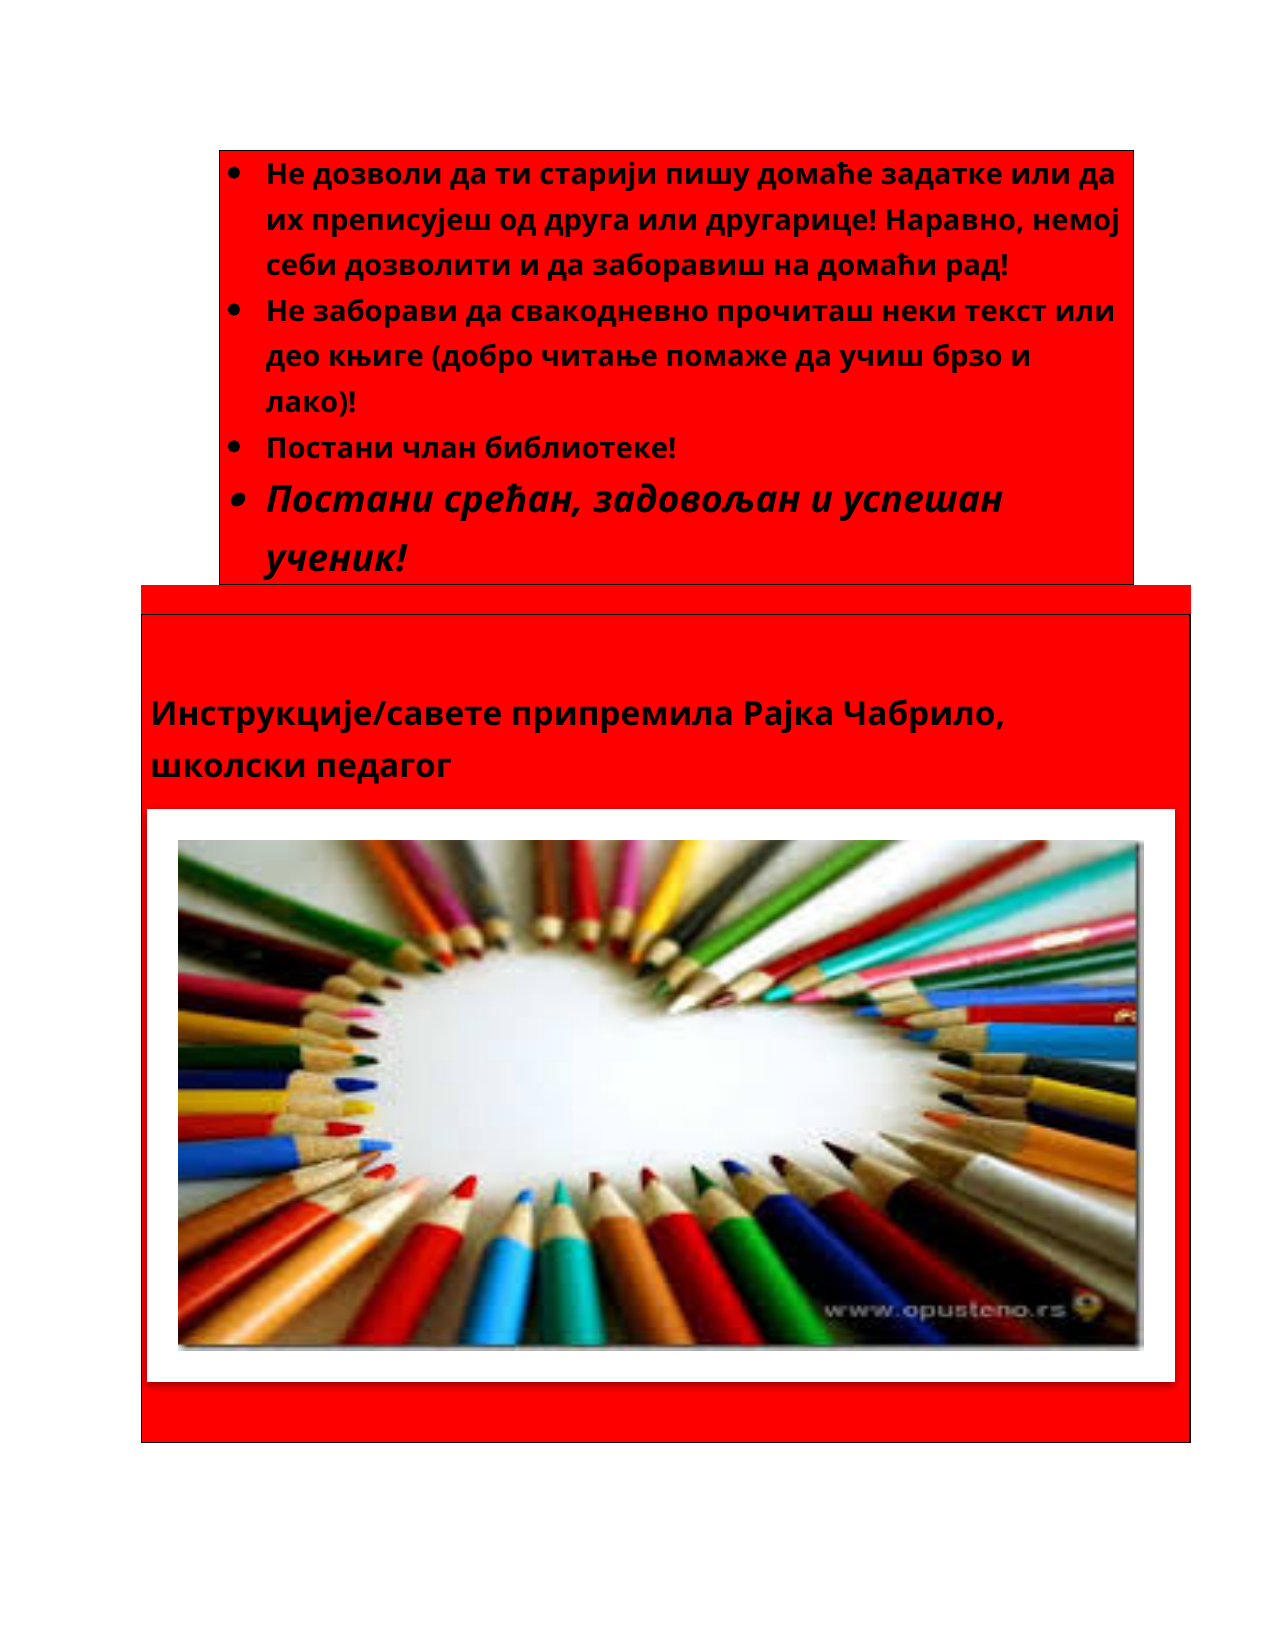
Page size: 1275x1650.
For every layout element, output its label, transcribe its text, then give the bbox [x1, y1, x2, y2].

picture [178, 840, 1144, 1351]
list Не дозволи да ти старији пишу домаће задатке или да их преписујеш од друга или другарице! Наравно, немој себи дозволити и да заборавиш на домаћи рад! [220, 151, 1133, 284]
list Постани члан библиотеке! [220, 424, 1133, 467]
text Инструкције/савете припремила Рајка Чабрило, школски педагог [142, 687, 1189, 787]
list Не заборави да свакодневно прочиташ неки текст или део књиге (добро читање помаже да учиш брзо и лако)! [220, 287, 1133, 421]
list Постани срећан, задовољан и успешан ученик! [220, 469, 1133, 584]
